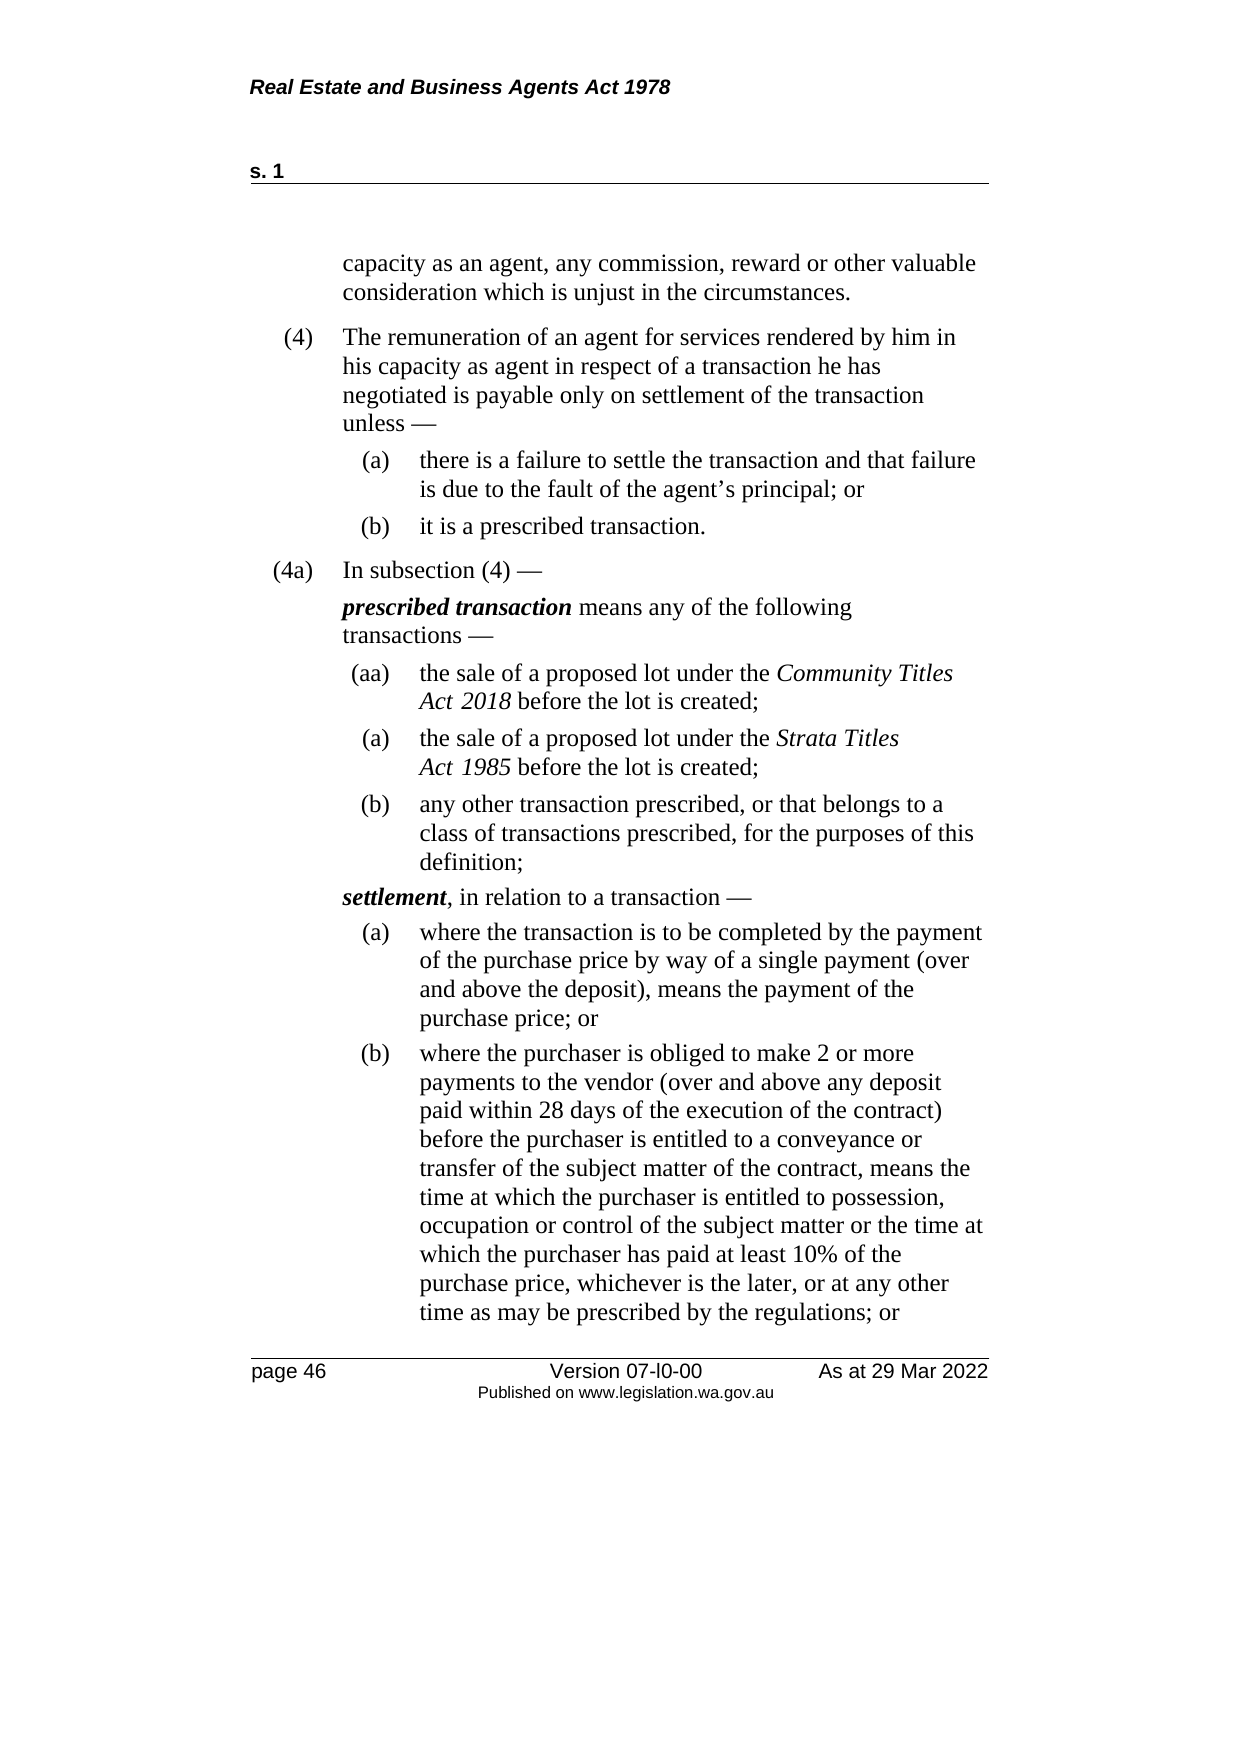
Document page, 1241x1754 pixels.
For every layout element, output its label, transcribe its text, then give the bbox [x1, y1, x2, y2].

text (4) The remuneration of an agent for services rendered by him in his capacity as agent in respect of a transaction he has negotiated is payable only on settlement of the transaction unless — [251, 322, 989, 437]
text (b) it is a prescribed transaction. [251, 511, 989, 540]
text (4a) In subsection (4) — [251, 555, 989, 583]
text (a) there is a failure to settle the transaction and that failure is due to the fault of the agent’s principal; or [251, 446, 989, 503]
text (aa) the sale of a proposed lot under the Community Titles Act 2018 before the lot is created; [251, 658, 989, 715]
text (a) the sale of a proposed lot under the Strata Titles Act 1985 before the lot is created; [251, 723, 989, 781]
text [251, 248, 989, 306]
text (b) where the purchaser is obliged to make 2 or more payments to the vendor (over and above any deposit paid within 28 days of the execution of the contract) before the purchaser is entitled to a conveyance or transfer of the subject matter of the contract, means the time at which the purchaser is entitled to possession, occupation or control of the subject matter or the time at which the purchaser has paid at least 10% of the purchase price, whichever is the later, or at any other time as may be prescribed by the regulations; or [251, 1038, 989, 1326]
text prescribed transaction means any of the following transactions — [251, 592, 989, 649]
text (b) any other transaction prescribed, or that belongs to a class of transactions prescribed, for the purposes of this definition; [251, 789, 989, 876]
text settlement, in relation to a transaction — [251, 882, 989, 911]
text (a) where the transaction is to be completed by the payment of the purchase price by way of a single payment (over and above the deposit), means the payment of the purchase price; or [251, 917, 989, 1032]
